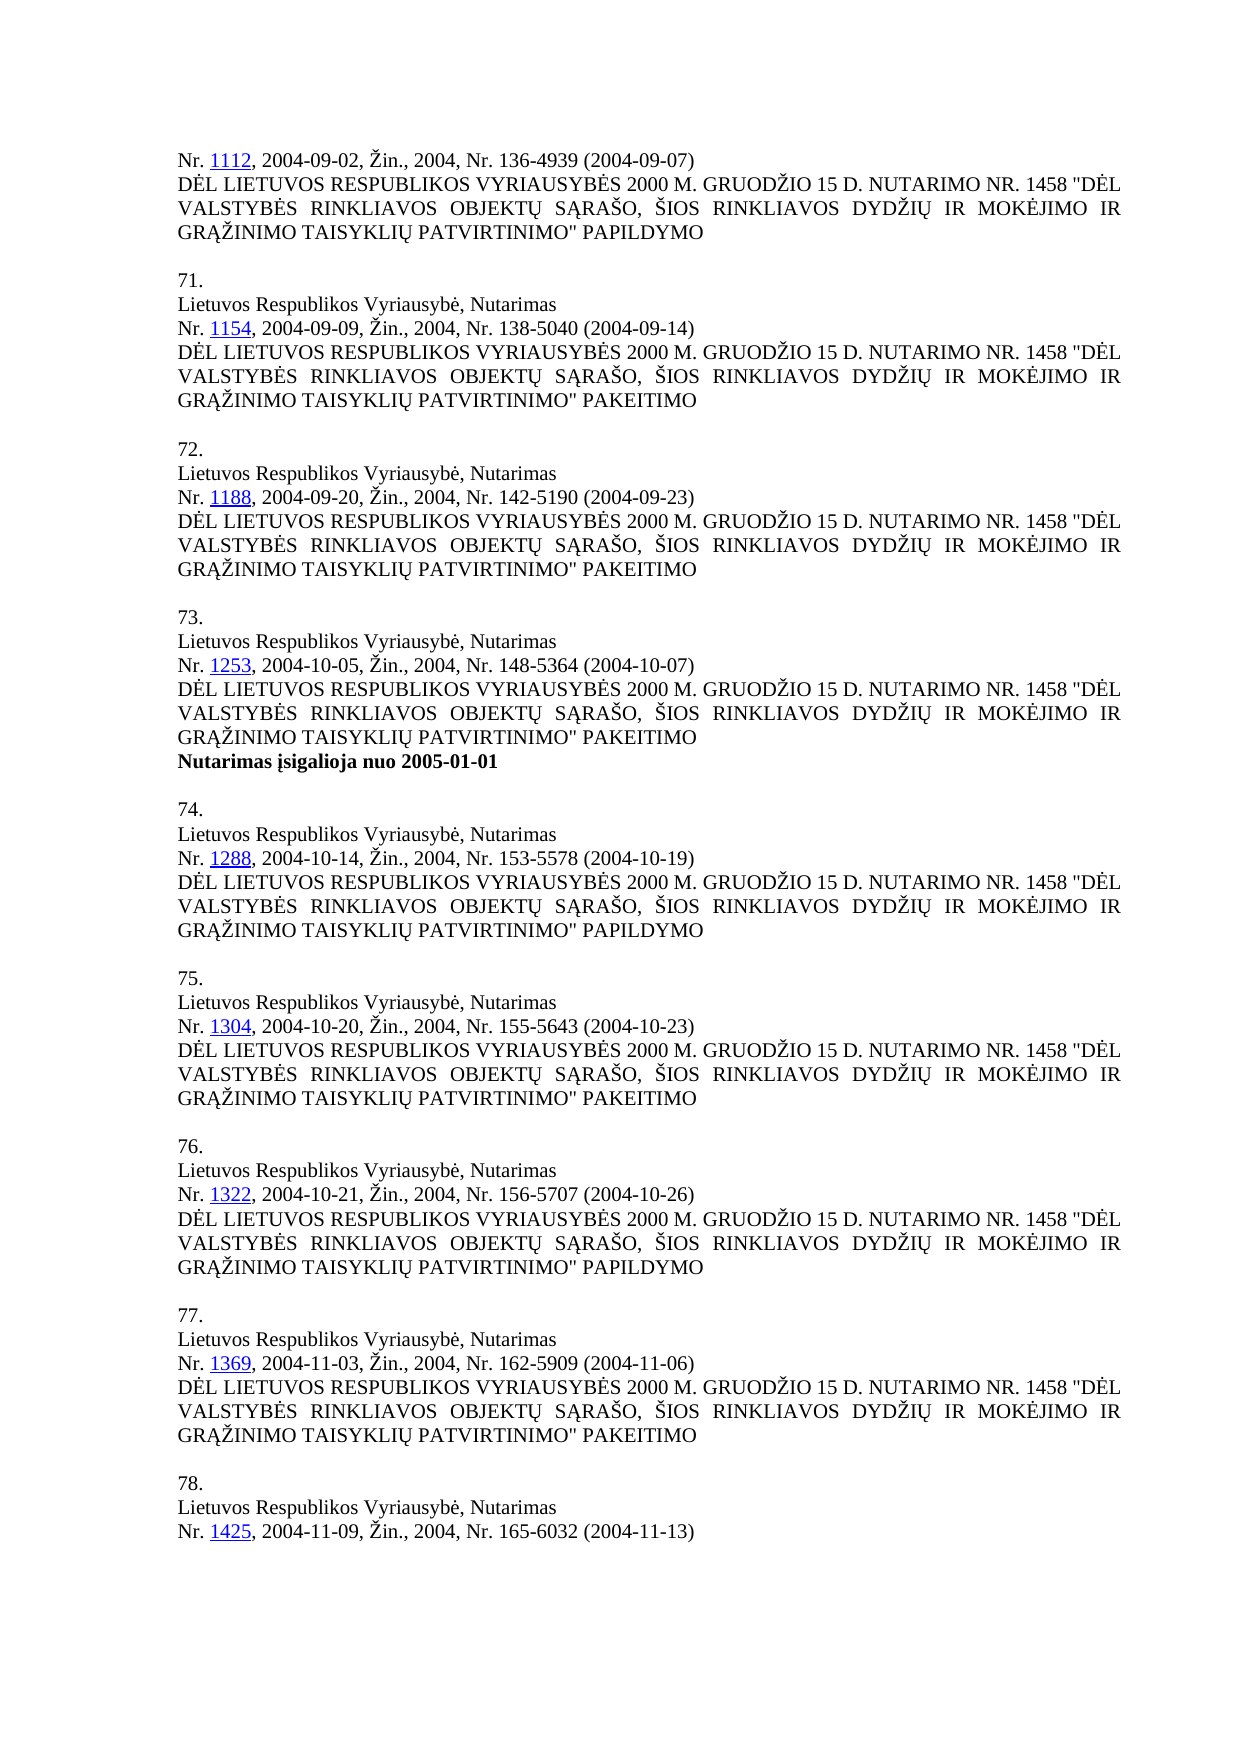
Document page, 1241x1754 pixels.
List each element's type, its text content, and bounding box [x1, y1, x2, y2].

text Nr. 1188, 2004-09-20, Žin., 2004, Nr. 142-5190 (2004-09-23) [177, 484, 1122, 509]
text 75. [177, 966, 1122, 990]
text Nr. 1304, 2004-10-20, Žin., 2004, Nr. 155-5643 (2004-10-23) [177, 1014, 1122, 1038]
text 71. [177, 268, 1122, 292]
text Lietuvos Respublikos Vyriausybė, Nutarimas [177, 629, 1122, 653]
text Nr. 1112, 2004-09-02, Žin., 2004, Nr. 136-4939 (2004-09-07) [177, 148, 1122, 172]
text Nr. 1369, 2004-11-03, Žin., 2004, Nr. 162-5909 (2004-11-06) [177, 1351, 1122, 1375]
text Lietuvos Respublikos Vyriausybė, Nutarimas [177, 1158, 1122, 1182]
text Lietuvos Respublikos Vyriausybė, Nutarimas [177, 292, 1122, 316]
text 76. [177, 1134, 1122, 1158]
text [177, 1375, 1122, 1447]
text 73. [177, 605, 1122, 629]
text Nr. 1288, 2004-10-14, Žin., 2004, Nr. 153-5578 (2004-10-19) [177, 846, 1122, 869]
text Lietuvos Respublikos Vyriausybė, Nutarimas [177, 1495, 1122, 1519]
text Nutarimas įsigalioja nuo 2005-01-01 [177, 749, 1122, 773]
text 77. [177, 1303, 1122, 1327]
text Nr. 1322, 2004-10-21, Žin., 2004, Nr. 156-5707 (2004-10-26) [177, 1182, 1122, 1206]
text Nr. 1253, 2004-10-05, Žin., 2004, Nr. 148-5364 (2004-10-07) [177, 653, 1122, 677]
text Lietuvos Respublikos Vyriausybė, Nutarimas [177, 990, 1122, 1014]
text Lietuvos Respublikos Vyriausybė, Nutarimas [177, 821, 1122, 846]
text Lietuvos Respublikos Vyriausybė, Nutarimas [177, 1327, 1122, 1351]
text 74. [177, 797, 1122, 821]
text Nr. 1425, 2004-11-09, Žin., 2004, Nr. 165-6032 (2004-11-13) [177, 1519, 1122, 1543]
text Lietuvos Respublikos Vyriausybė, Nutarimas [177, 461, 1122, 484]
text Nr. 1154, 2004-09-09, Žin., 2004, Nr. 138-5040 (2004-09-14) [177, 316, 1122, 340]
text 78. [177, 1471, 1122, 1495]
text 72. [177, 436, 1122, 461]
